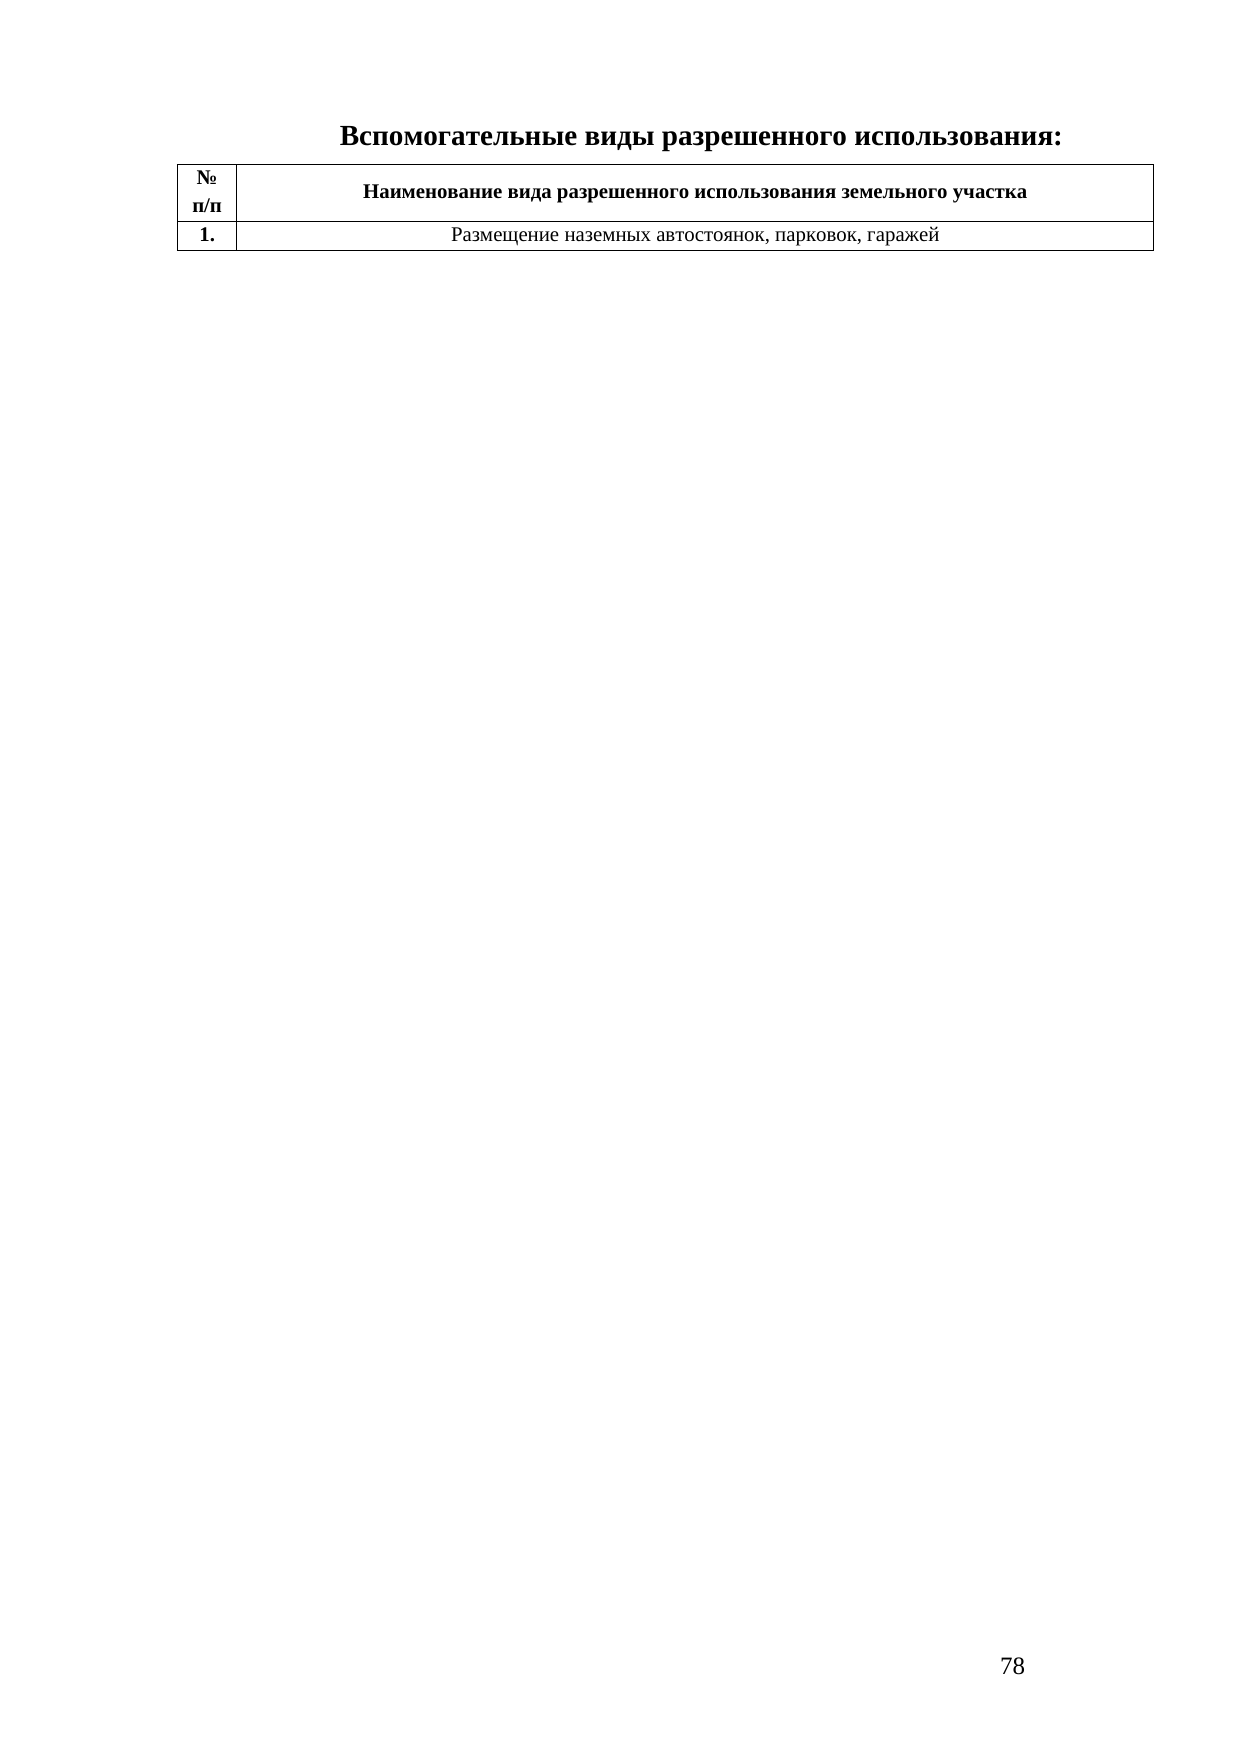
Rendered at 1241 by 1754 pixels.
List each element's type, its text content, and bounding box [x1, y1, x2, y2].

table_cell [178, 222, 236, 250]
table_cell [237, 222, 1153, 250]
text Вспомогательные виды разрешенного использования: [251, 118, 1152, 152]
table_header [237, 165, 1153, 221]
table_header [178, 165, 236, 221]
